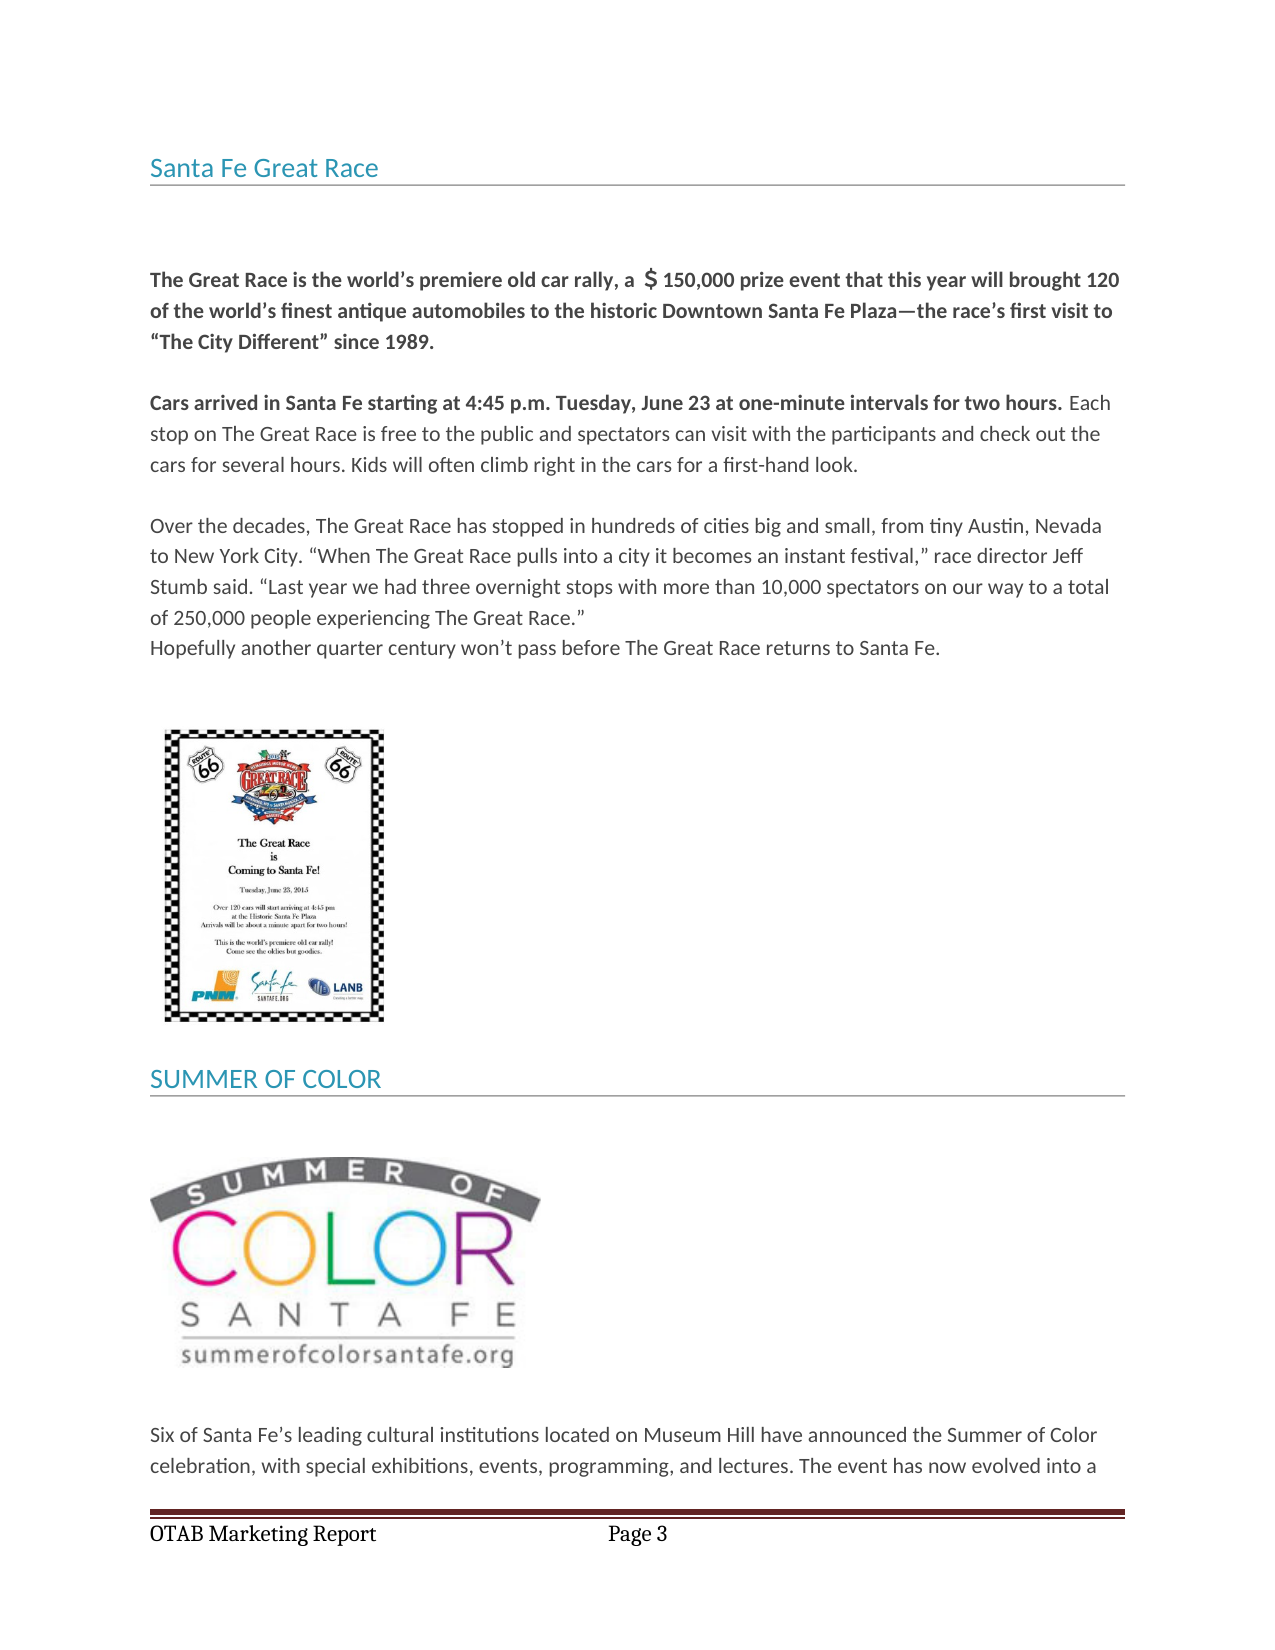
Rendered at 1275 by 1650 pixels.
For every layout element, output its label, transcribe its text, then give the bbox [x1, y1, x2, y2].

picture [150, 1157, 541, 1368]
text Santa Fe Great Race [150, 150, 1125, 184]
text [150, 1392, 1125, 1479]
picture [150, 715, 398, 1036]
text SUMMER OF COLOR [150, 1061, 1125, 1095]
text The Great Race is the world’s premiere old car rally, a ＄150,000 prize event that this year will brought 120 of the world’s finest antique automobiles to the historic Downtown Santa Fe Plaza—the race’s first visit to “The City Different” since 1989. Cars arrived in Santa Fe starting at 4:45 p.m. Tuesday, June 23 at one-minute intervals for two hours. Each stop on The Great Race is free to the public and spectators can visit with the participants and check out the cars for several hours. Kids will often climb right in the cars for a first-hand look. Over the decades, The Great Race has stopped in hundreds of cities big and small, from tiny Austin, Nevada to New York City. “When The Great Race pulls into a city it becomes an instant festival,” race director Jeff Stumb said. “Last year we had three overnight stops with more than 10,000 spectators on our way to a total of 250,000 people experiencing The Great Race.” Hopefully another quarter century won’t pass before The Great Race returns to Santa Fe. [150, 264, 1125, 661]
